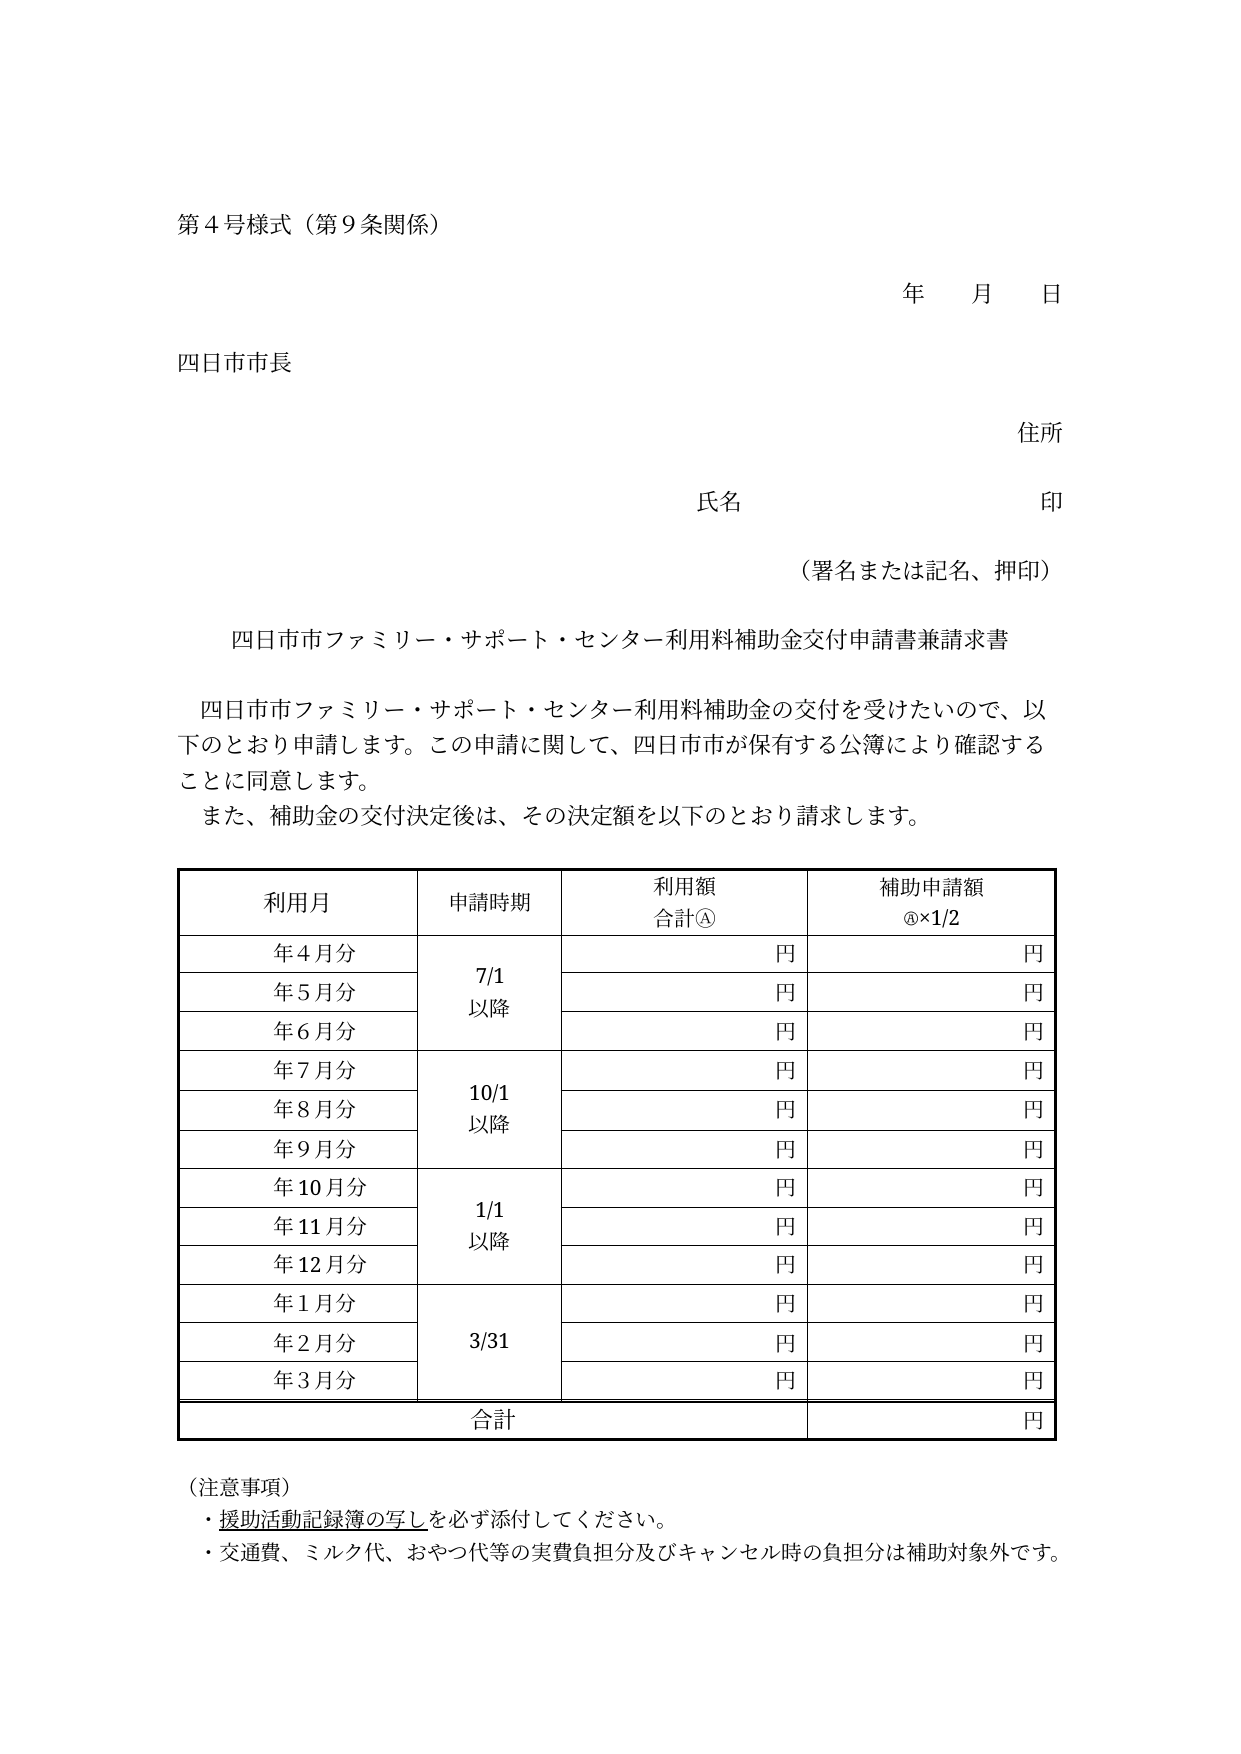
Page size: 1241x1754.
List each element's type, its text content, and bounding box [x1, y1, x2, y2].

text 年 月 日 [177, 276, 1063, 309]
table_cell 7/1 以降 [418, 936, 561, 1050]
table_cell 円 [808, 1208, 1054, 1245]
table_cell 円 [562, 936, 807, 972]
table_cell 円 [808, 936, 1054, 972]
table_cell 円 [562, 1169, 807, 1207]
text （署名または記名、押印） [177, 553, 1063, 586]
table_cell 円 [808, 1051, 1054, 1089]
text ・援助活動記録簿の写しを必ず添付してください。 [177, 1504, 1063, 1534]
table_cell 円 [562, 1131, 807, 1168]
text 第４号様式（第９条関係） [177, 207, 1063, 240]
table_cell 円 [562, 1051, 807, 1089]
text 四日市市ファミリー・サポート・センター利用料補助金の交付を受けたいので、以下のとおり申請します。この申請に関して、四日市市が保有する公簿により確認することに同意します。 [177, 692, 1063, 796]
table_cell 円 [562, 1091, 807, 1129]
text 住所 [177, 414, 1063, 447]
table_cell 円 [562, 1246, 807, 1284]
table_header 補助申請額 Ⓐ×1/2 [808, 871, 1054, 935]
table_cell 年２月分 [180, 1323, 417, 1361]
table_cell 年８月分 [180, 1091, 417, 1129]
table_cell 10/1 以降 [418, 1051, 561, 1168]
table_cell 円 [562, 973, 807, 1011]
table_cell 年４月分 [180, 936, 417, 972]
table_cell 円 [808, 973, 1054, 1011]
text また、補助金の交付決定後は、その決定額を以下のとおり請求します。 [177, 798, 1063, 831]
table_cell 年７月分 [180, 1051, 417, 1089]
table_cell 円 [562, 1285, 807, 1322]
table_cell 3/31 [418, 1285, 561, 1399]
text 四日市市ファミリー・サポート・センター利用料補助金交付申請書兼請求書 [177, 622, 1063, 655]
table_cell 合計 [180, 1403, 807, 1438]
table_cell 円 [808, 1169, 1054, 1207]
table_cell 円 [808, 1323, 1054, 1361]
table_cell 年３月分 [180, 1362, 417, 1399]
table_cell 円 [808, 1246, 1054, 1284]
table_cell 年10月分 [180, 1169, 417, 1207]
table_cell 円 [808, 1012, 1054, 1050]
text ・交通費、ミルク代、おやつ代等の実費負担分及びキャンセル時の負担分は補助対象外です。 [177, 1536, 1078, 1566]
text 四日市市長 [177, 345, 1063, 378]
table_cell 円 [808, 1131, 1054, 1168]
table_cell 年６月分 [180, 1012, 417, 1050]
table_cell 円 [808, 1362, 1054, 1399]
table_cell 年１月分 [180, 1285, 417, 1322]
table_header 申請時期 [418, 871, 561, 935]
table_header 利用月 [180, 871, 417, 935]
table_header 利用額 合計Ⓐ [562, 871, 807, 935]
table_cell 円 [808, 1091, 1054, 1129]
table_cell 円 [562, 1323, 807, 1361]
table_cell 1/1 以降 [418, 1169, 561, 1284]
table_cell 円 [562, 1208, 807, 1245]
table_cell 円 [562, 1362, 807, 1399]
table_cell 年５月分 [180, 973, 417, 1011]
table_cell 円 [562, 1012, 807, 1050]
table_cell 円 [808, 1403, 1054, 1438]
table_cell 年12月分 [180, 1246, 417, 1284]
table_cell 年９月分 [180, 1131, 417, 1168]
table_cell 年11月分 [180, 1208, 417, 1245]
text 氏名 印 [177, 484, 1063, 517]
text （注意事項） [177, 1472, 1063, 1501]
table_cell 円 [808, 1285, 1054, 1322]
